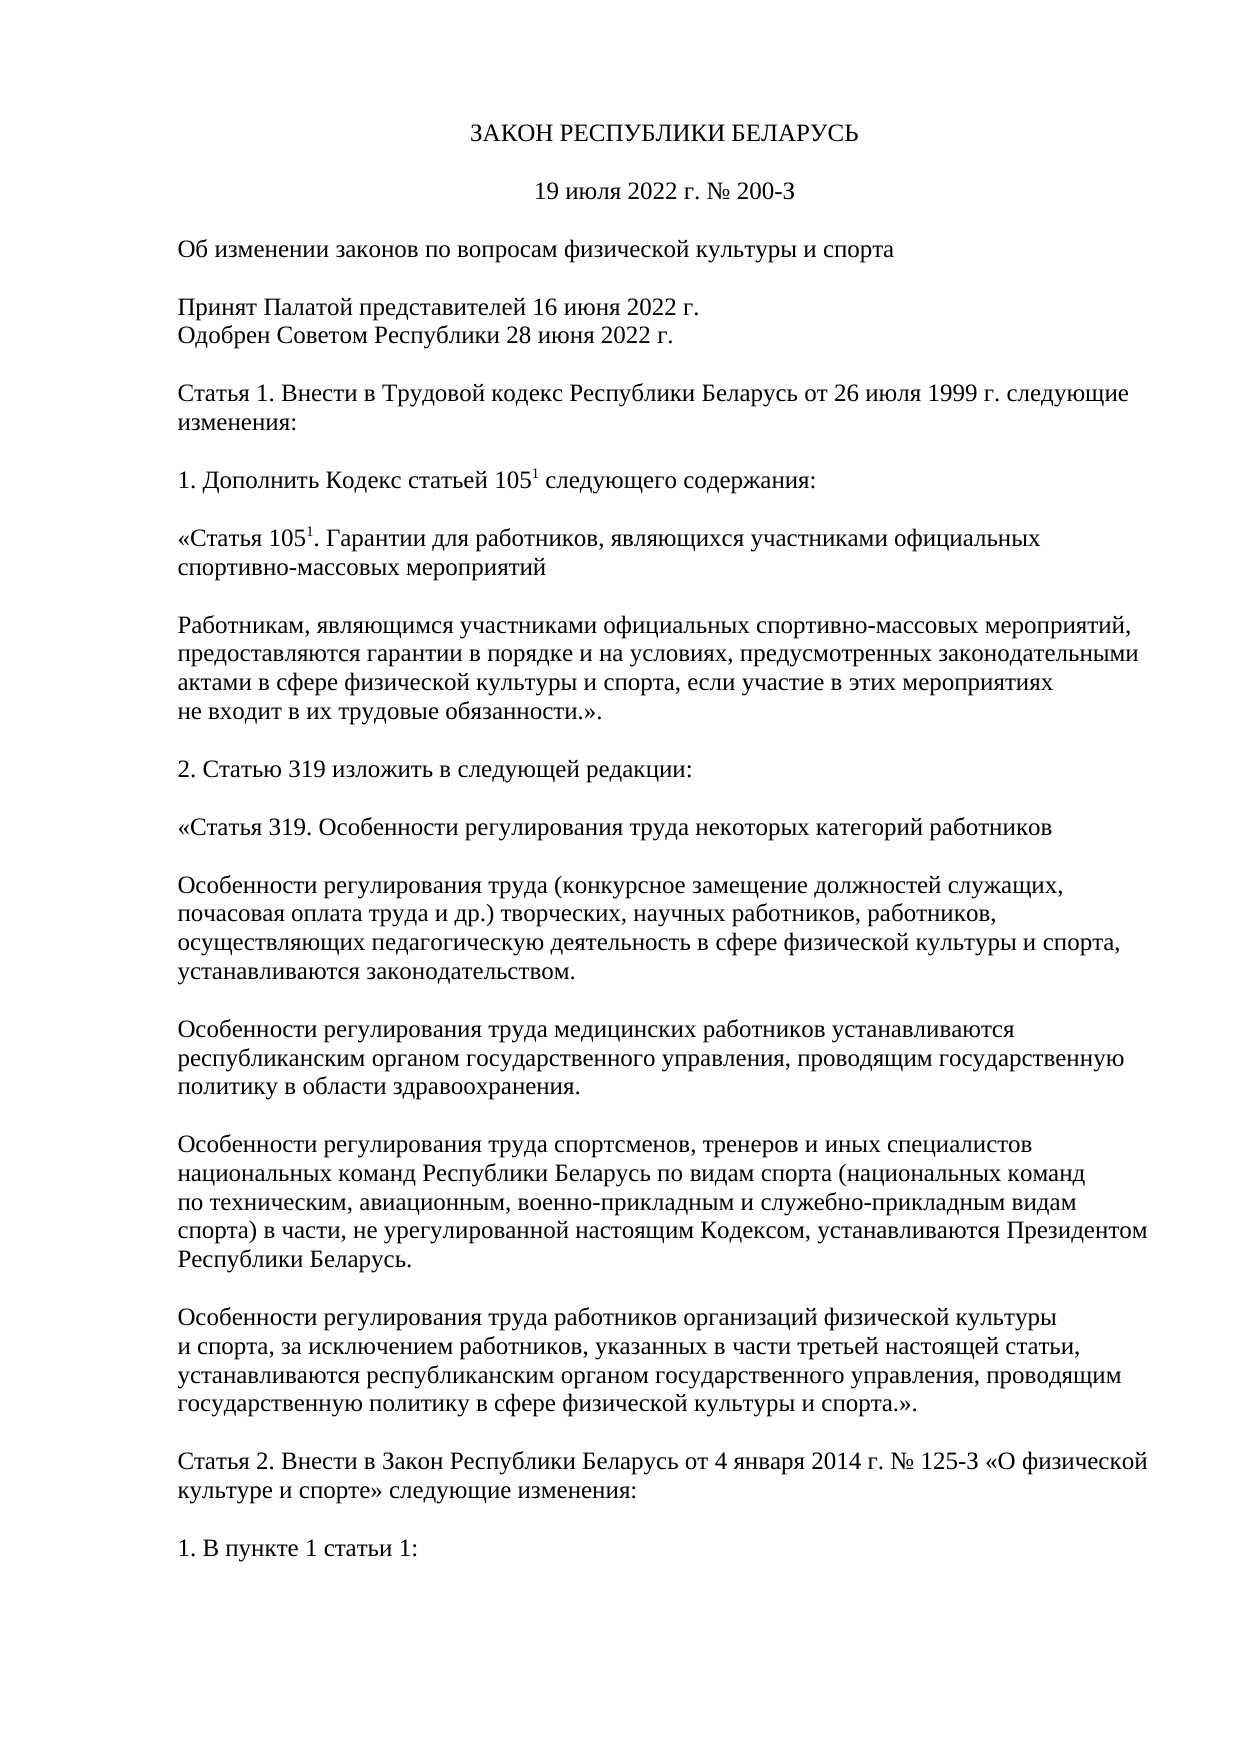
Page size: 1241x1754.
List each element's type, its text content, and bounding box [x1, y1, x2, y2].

text 19 июля 2022 г. № 200-З [177, 176, 1152, 205]
text 1. В пункте 1 статьи 1: [177, 1533, 1152, 1562]
text «Статья 1051. Гарантии для работников, являющихся участниками официальных спортивно-массовых мероприятий [177, 523, 1152, 581]
text Работникам, являющимся участниками официальных спортивно-массовых мероприятий, предоставляются гарантии в порядке и на условиях, предусмотренных законодательными актами в сфере физической культуры и спорта, если участие в этих мероприятиях не входит в их трудовые обязанности.». [177, 610, 1152, 725]
text 1. Дополнить Кодекс статьей 1051 следующего содержания: [177, 465, 1152, 494]
text 2. Статью 319 изложить в следующей редакции: [177, 754, 1152, 783]
text Статья 2. Внести в Закон Республики Беларусь от 4 января 2014 г. № 125-З «О физической культуре и спорте» следующие изменения: [177, 1446, 1152, 1504]
text Особенности регулирования труда медицинских работников устанавливаются республиканским органом государственного управления, проводящим государственную политику в области здравоохранения. [177, 1014, 1152, 1100]
text Статья 1. Внести в Трудовой кодекс Республики Беларусь от 26 июля 1999 г. следующие изменения: [177, 378, 1152, 436]
text Особенности регулирования труда спортсменов, тренеров и иных специалистов национальных команд Республики Беларусь по видам спорта (национальных команд по техническим, авиационным, военно-прикладным и служебно-прикладным видам спорта) в части, не урегулированной настоящим Кодексом, устанавливаются Президентом Республики Беларусь. [177, 1129, 1152, 1273]
text Принят Палатой представителей 16 июня 2022 г. Одобрен Советом Республики 28 июня 2022 г. [177, 292, 1152, 349]
text Об изменении законов по вопросам физической культуры и спорта [177, 234, 1152, 263]
text Особенности регулирования труда работников организаций физической культуры и спорта, за исключением работников, указанных в части третьей настоящей статьи, устанавливаются республиканским органом государственного управления, проводящим государственную политику в сфере физической культуры и спорта.». [177, 1302, 1152, 1417]
text Особенности регулирования труда (конкурсное замещение должностей служащих, почасовая оплата труда и др.) творческих, научных работников, работников, осуществляющих педагогическую деятельность в сфере физической культуры и спорта, устанавливаются законодательством. [177, 870, 1152, 985]
text «Статья 319. Особенности регулирования труда некоторых категорий работников [177, 812, 1152, 841]
text ЗАКОН РЕСПУБЛИКИ БЕЛАРУСЬ [177, 118, 1152, 147]
